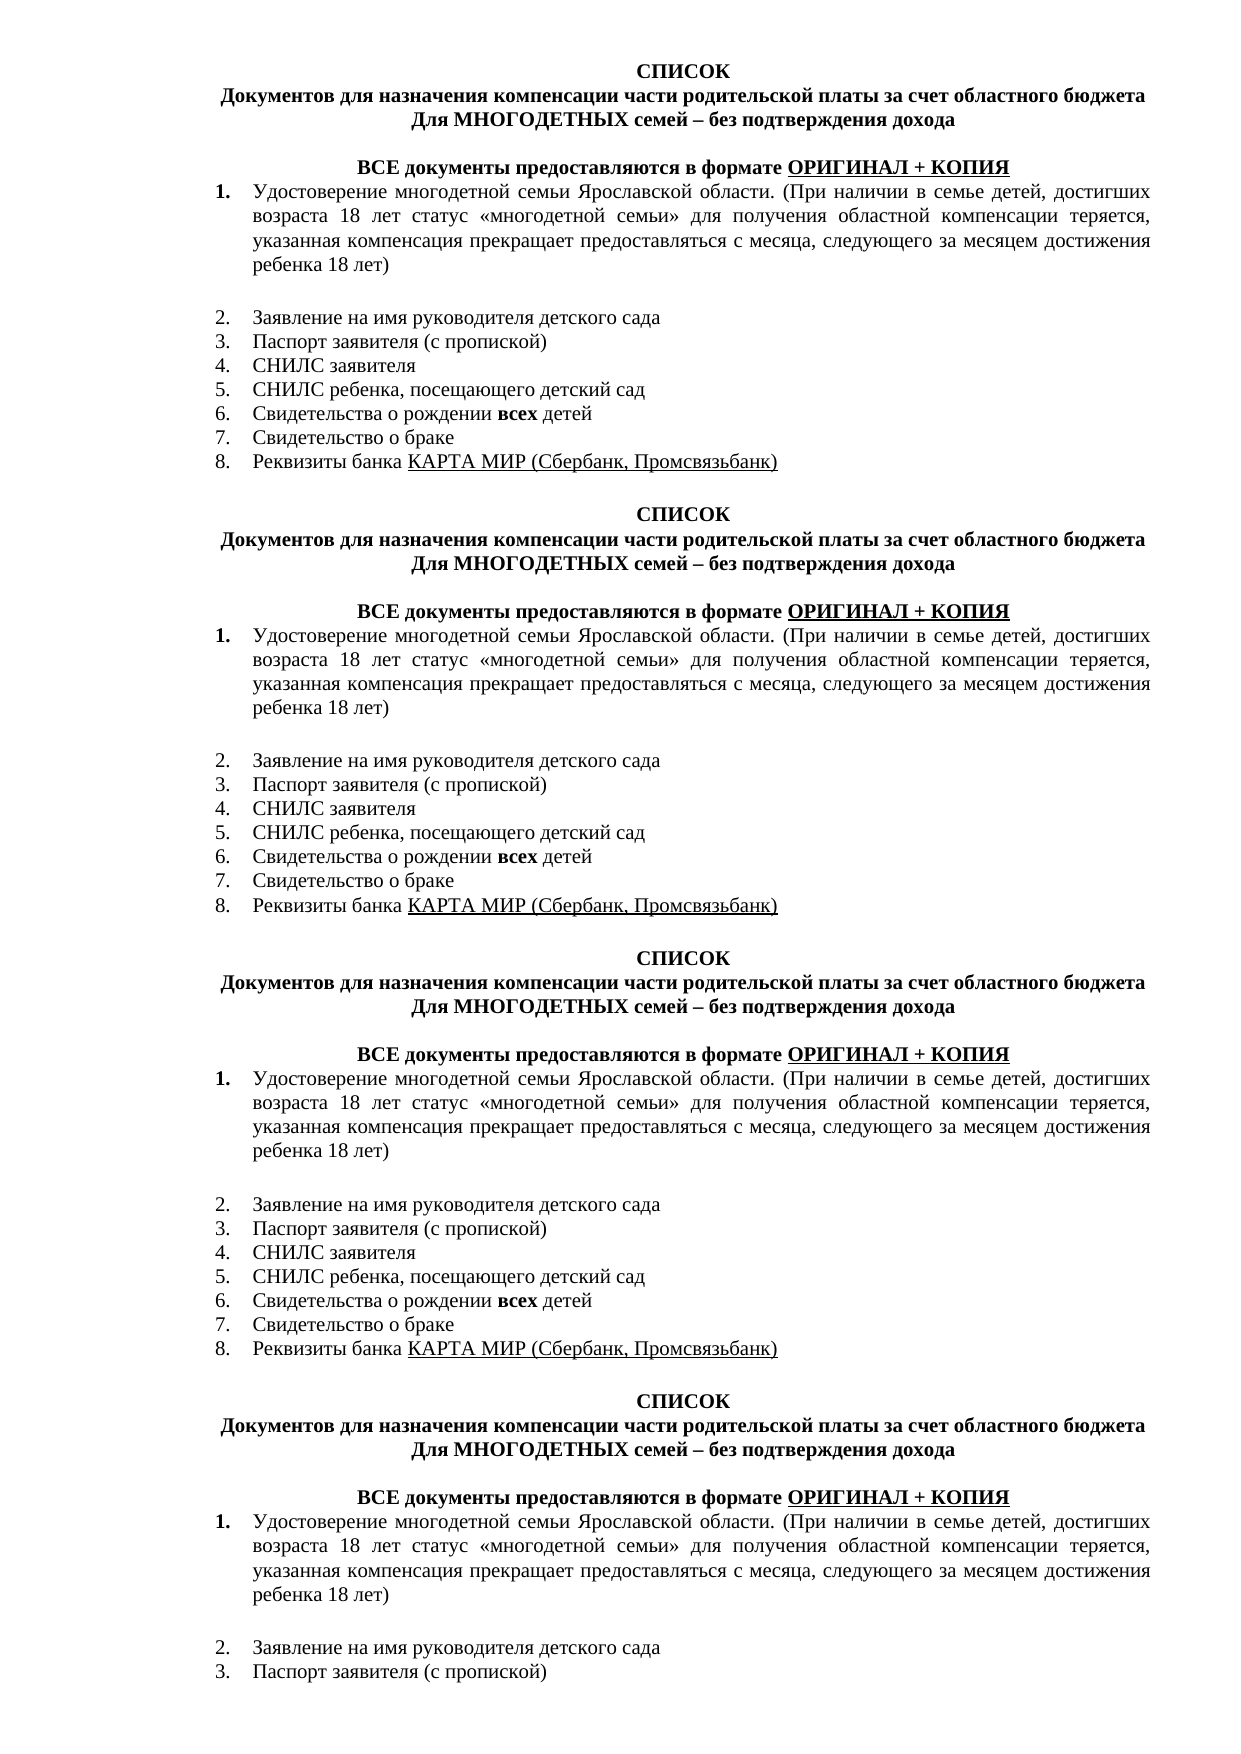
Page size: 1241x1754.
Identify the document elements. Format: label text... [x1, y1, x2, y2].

list Паспорт заявителя (с пропиской) [215, 772, 1152, 796]
list Реквизиты банка КАРТА МИР (Сбербанк, Промсвязьбанк) [215, 892, 1152, 917]
list СНИЛС заявителя [215, 353, 1152, 377]
list Паспорт заявителя (с пропиской) [215, 1659, 1152, 1683]
list Заявление на имя руководителя детского сада [215, 1635, 1152, 1659]
text СПИСОК [177, 59, 1152, 83]
list Реквизиты банка КАРТА МИР (Сбербанк, Промсвязьбанк) [215, 1336, 1152, 1360]
text Документов для назначения компенсации части родительской платы за счет областного бюджета [177, 526, 1152, 551]
text СПИСОК [177, 502, 1152, 526]
list Паспорт заявителя (с пропиской) [215, 1216, 1152, 1239]
list СНИЛС ребенка, посещающего детский сад [215, 377, 1152, 401]
list Удостоверение многодетной семьи Ярославской области. (При наличии в семье детей, достигших возраста 18 лет статус «многодетной семьи» для получения областной компенсации теряется, указанная компенсация прекращает предоставляться с месяца, следующего за месяцем достижения ребенка 18 лет) [215, 623, 1152, 719]
text Для МНОГОДЕТНЫХ семей – без подтверждения дохода [177, 1437, 1152, 1461]
text Для МНОГОДЕТНЫХ семей – без подтверждения дохода [177, 551, 1152, 574]
text ВСЕ документы предоставляются в формате ОРИГИНАЛ + КОПИЯ [177, 1042, 1152, 1066]
list СНИЛС заявителя [215, 1239, 1152, 1264]
text Документов для назначения компенсации части родительской платы за счет областного бюджета [177, 970, 1152, 994]
list СНИЛС заявителя [215, 796, 1152, 820]
list СНИЛС ребенка, посещающего детский сад [215, 820, 1152, 844]
text Для МНОГОДЕТНЫХ семей – без подтверждения дохода [177, 107, 1152, 131]
list Свидетельства о рождении всех детей [215, 844, 1152, 868]
list Свидетельство о браке [215, 425, 1152, 449]
text СПИСОК [177, 1389, 1152, 1413]
list Свидетельство о браке [215, 1312, 1152, 1336]
list Реквизиты банка КАРТА МИР (Сбербанк, Промсвязьбанк) [215, 449, 1152, 473]
list Заявление на имя руководителя детского сада [215, 748, 1152, 772]
list Удостоверение многодетной семьи Ярославской области. (При наличии в семье детей, достигших возраста 18 лет статус «многодетной семьи» для получения областной компенсации теряется, указанная компенсация прекращает предоставляться с месяца, следующего за месяцем достижения ребенка 18 лет) [215, 1509, 1152, 1606]
list Свидетельство о браке [215, 868, 1152, 892]
text СПИСОК [177, 946, 1152, 970]
text Документов для назначения компенсации части родительской платы за счет областного бюджета [177, 1413, 1152, 1437]
list Свидетельства о рождении всех детей [215, 401, 1152, 425]
list Удостоверение многодетной семьи Ярославской области. (При наличии в семье детей, достигших возраста 18 лет статус «многодетной семьи» для получения областной компенсации теряется, указанная компенсация прекращает предоставляться с месяца, следующего за месяцем достижения ребенка 18 лет) [215, 1066, 1152, 1162]
list Паспорт заявителя (с пропиской) [215, 329, 1152, 353]
text ВСЕ документы предоставляются в формате ОРИГИНАЛ + КОПИЯ [177, 155, 1152, 179]
list Свидетельства о рождении всех детей [215, 1288, 1152, 1312]
list СНИЛС ребенка, посещающего детский сад [215, 1264, 1152, 1288]
text Документов для назначения компенсации части родительской платы за счет областного бюджета [177, 83, 1152, 107]
list Заявление на имя руководителя детского сада [215, 1191, 1152, 1216]
list Удостоверение многодетной семьи Ярославской области. (При наличии в семье детей, достигших возраста 18 лет статус «многодетной семьи» для получения областной компенсации теряется, указанная компенсация прекращает предоставляться с месяца, следующего за месяцем достижения ребенка 18 лет) [215, 179, 1152, 276]
list Заявление на имя руководителя детского сада [215, 305, 1152, 329]
text Для МНОГОДЕТНЫХ семей – без подтверждения дохода [177, 994, 1152, 1018]
text ВСЕ документы предоставляются в формате ОРИГИНАЛ + КОПИЯ [177, 1485, 1152, 1509]
text ВСЕ документы предоставляются в формате ОРИГИНАЛ + КОПИЯ [177, 599, 1152, 623]
